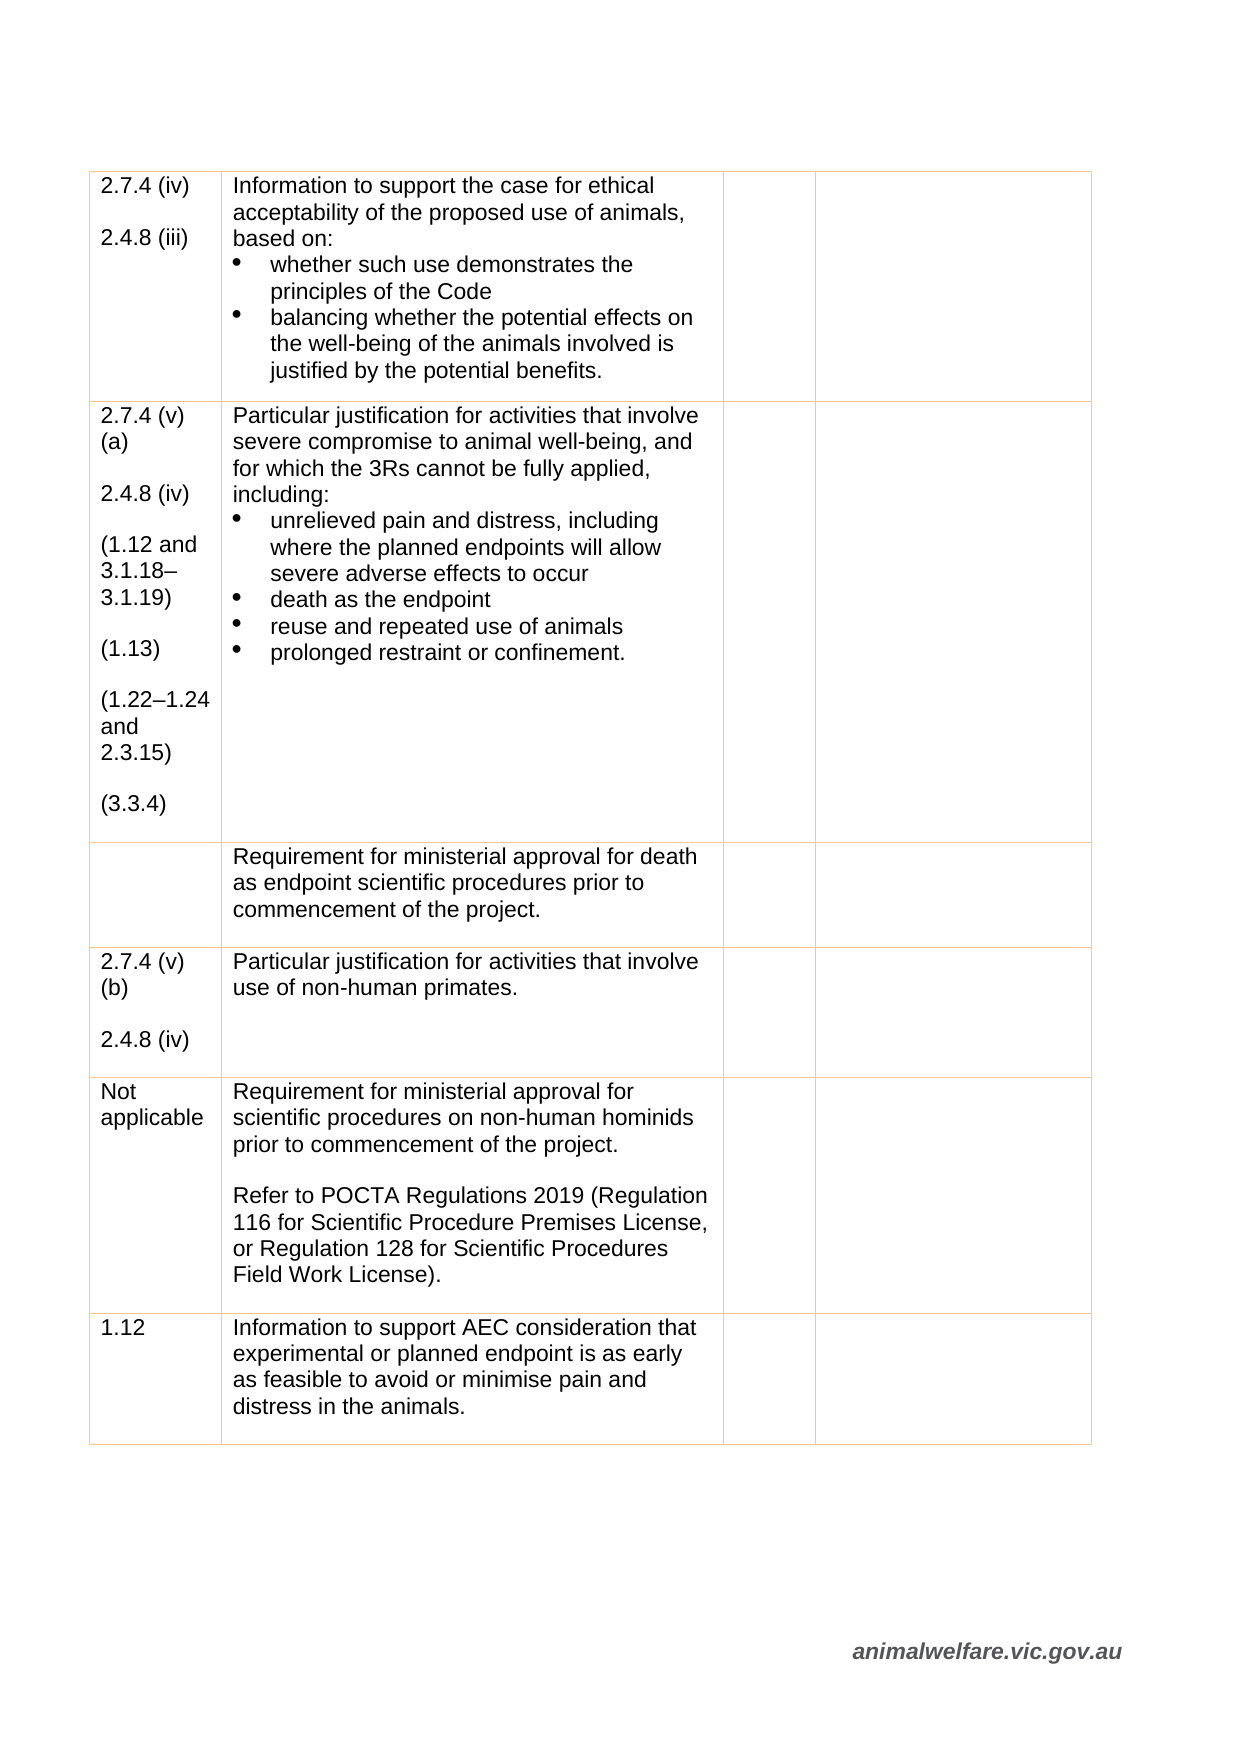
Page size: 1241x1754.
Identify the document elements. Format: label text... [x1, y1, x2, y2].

table_cell [816, 1314, 1091, 1444]
table_cell [724, 172, 815, 401]
table_cell [816, 172, 1091, 401]
table_cell Information to support AEC consideration that experimental or planned endpoint is as early as feasible to avoid or minimise pain and distress in the animals. [222, 1314, 723, 1444]
table_cell Particular justification for activities that involve use of non-human primates. [222, 948, 723, 1077]
table_cell [724, 1078, 815, 1312]
table_cell [724, 948, 815, 1077]
table_cell Information to support the case for ethical acceptability of the proposed use of animals, based on: whether such use demonstrates the principles of the Code balancing whether the potential effects on the well-being of the animals involved is justified by the potential benefits. [222, 172, 723, 401]
table_cell Requirement for ministerial approval for death as endpoint scientific procedures prior to commencement of the project. [222, 843, 723, 947]
table_cell [724, 402, 815, 842]
table_cell [816, 1078, 1091, 1312]
table_cell [90, 843, 221, 947]
table_cell 1.12 [90, 1314, 221, 1444]
table_cell Particular justification for activities that involve severe compromise to animal well-being, and for which the 3Rs cannot be fully applied, including: unrelieved pain and distress, including where the planned endpoints will allow severe adverse effects to occur death as the endpoint reuse and repeated use of animals prolonged restraint or confinement. [222, 402, 723, 842]
table_cell [816, 948, 1091, 1077]
table_cell Requirement for ministerial approval for scientific procedures on non-human hominids prior to commencement of the project. Refer to POCTA Regulations 2019 (Regulation 116 for Scientific Procedure Premises License, or Regulation 128 for Scientific Procedures Field Work License). [222, 1078, 723, 1312]
table_cell Not applicable [90, 1078, 221, 1312]
table_cell [724, 1314, 815, 1444]
table_cell 2.7.4 (v) (a) 2.4.8 (iv) (1.12 and 3.1.18–3.1.19) (1.13) (1.22–1.24 and 2.3.15) (3.3.4) [90, 402, 221, 842]
table_cell 2.7.4 (iv) 2.4.8 (iii) [90, 172, 221, 401]
table_cell 2.7.4 (v) (b) 2.4.8 (iv) [90, 948, 221, 1077]
table_cell [724, 843, 815, 947]
table_cell [816, 402, 1091, 842]
table_cell [816, 843, 1091, 947]
